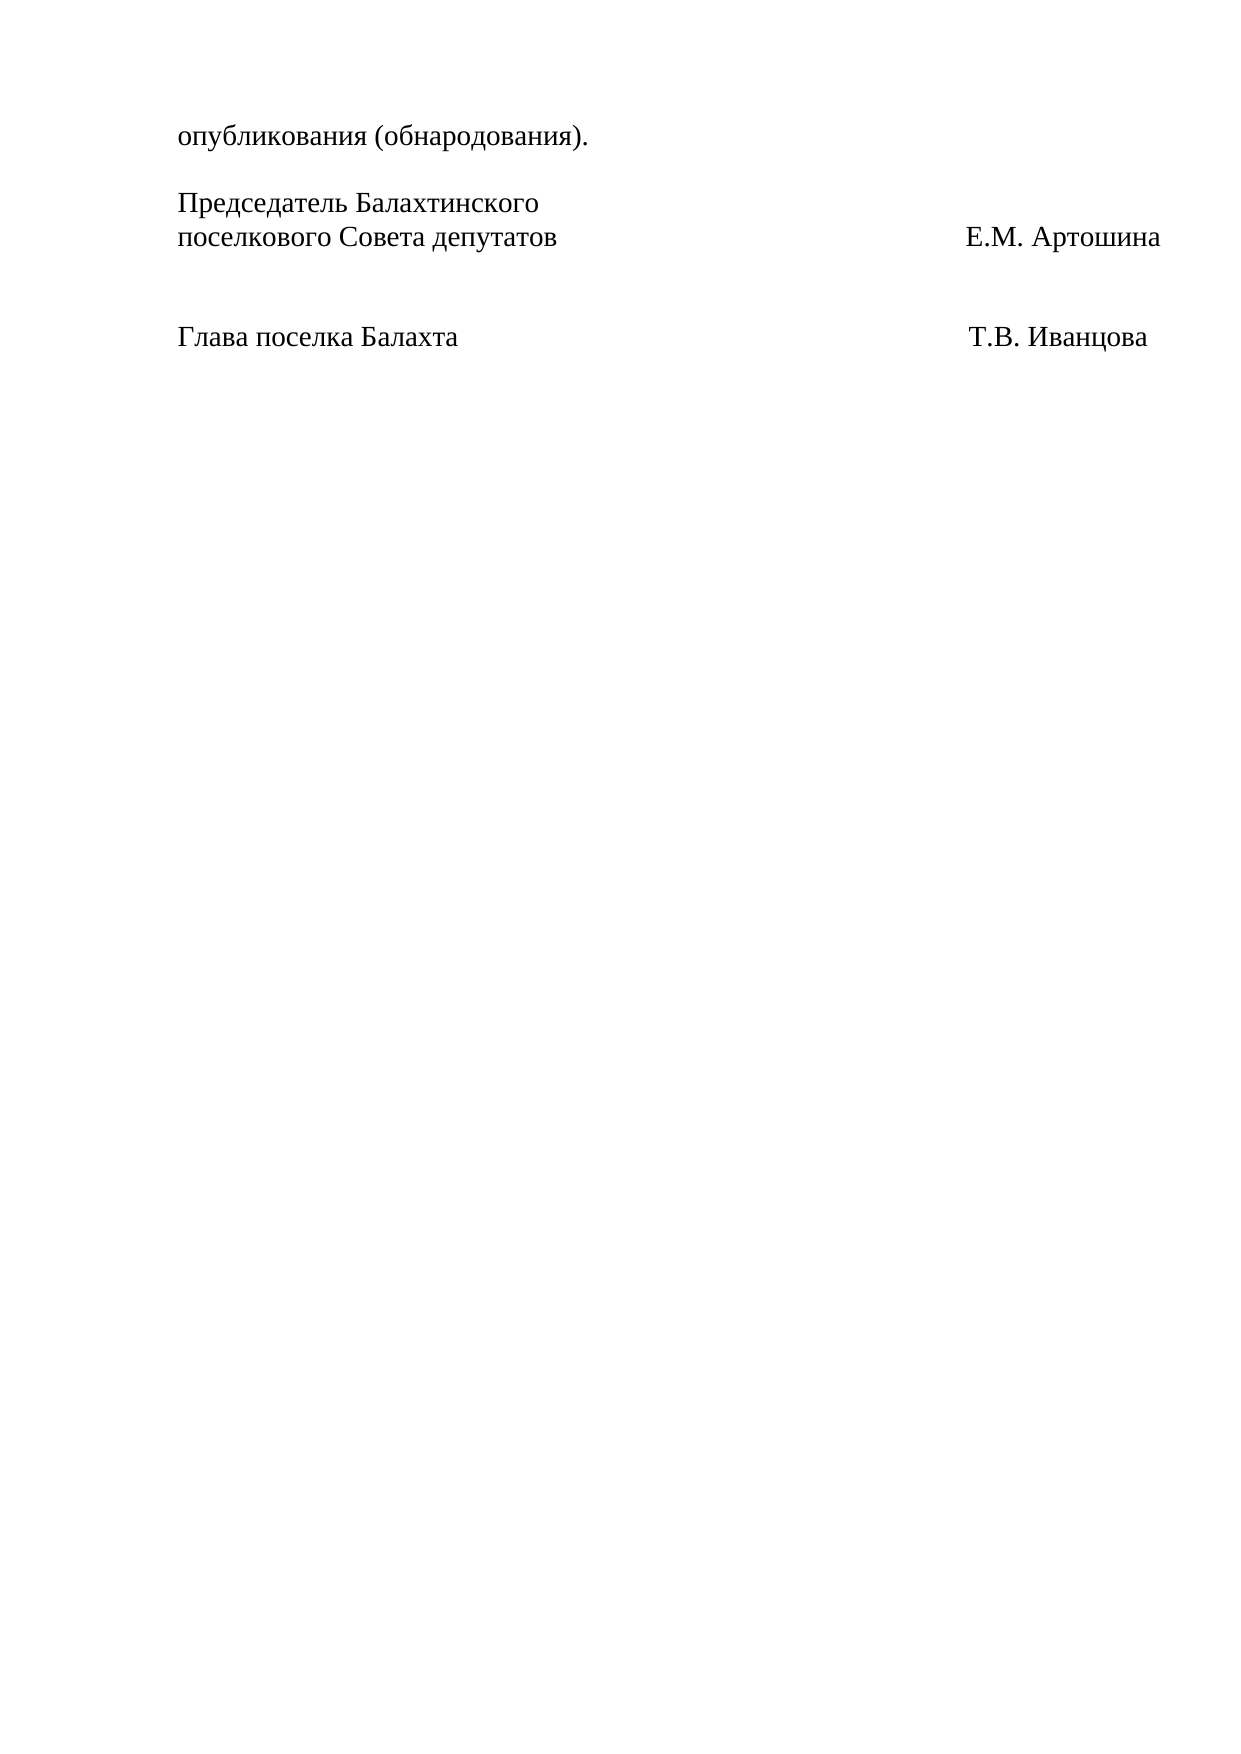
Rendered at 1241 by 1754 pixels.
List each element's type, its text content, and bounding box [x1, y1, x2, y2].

text поселкового Совета депутатов Е.М. Артошина [177, 219, 1166, 252]
text Председатель Балахтинского [177, 185, 1166, 219]
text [177, 118, 1166, 152]
text Глава поселка Балахта Т.В. Иванцова [177, 319, 1167, 353]
